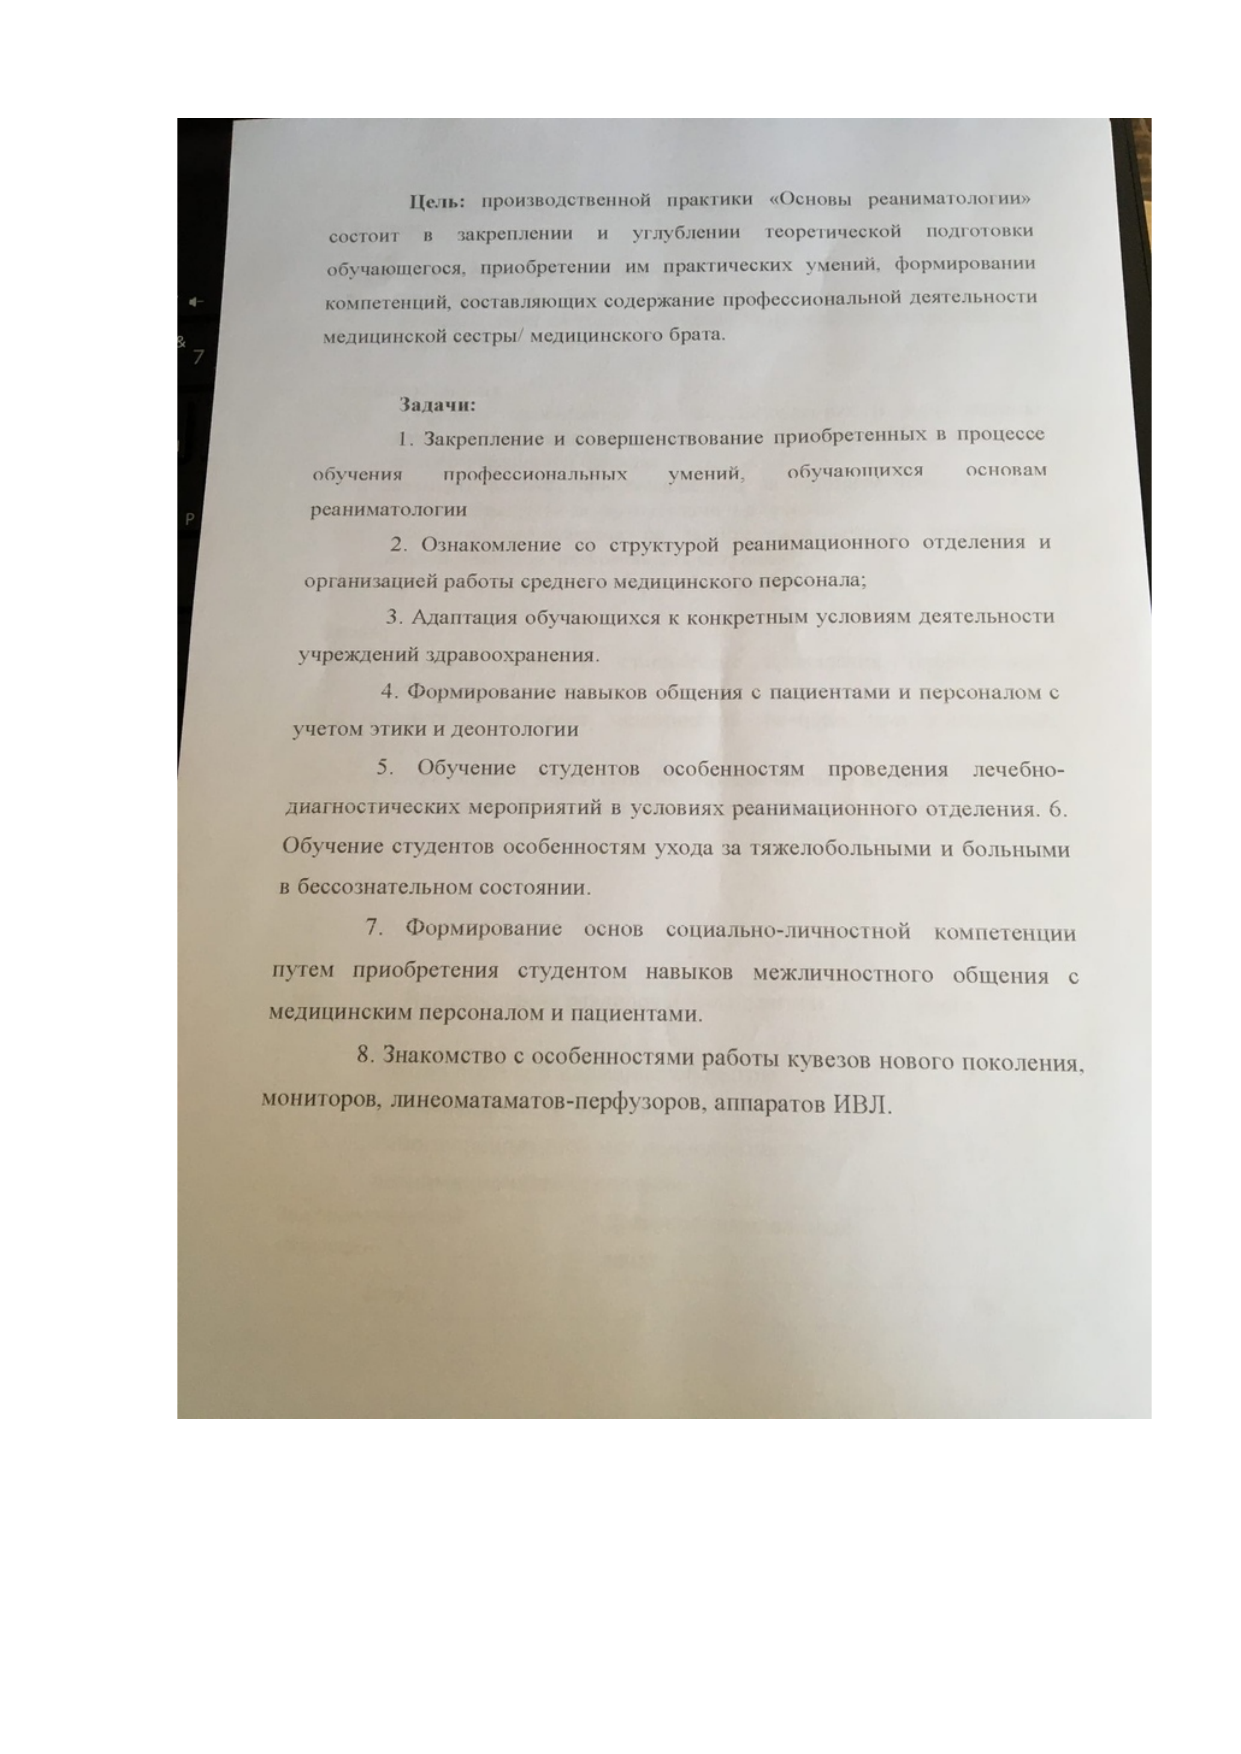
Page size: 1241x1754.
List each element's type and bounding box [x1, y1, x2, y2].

picture [177, 118, 1152, 1419]
